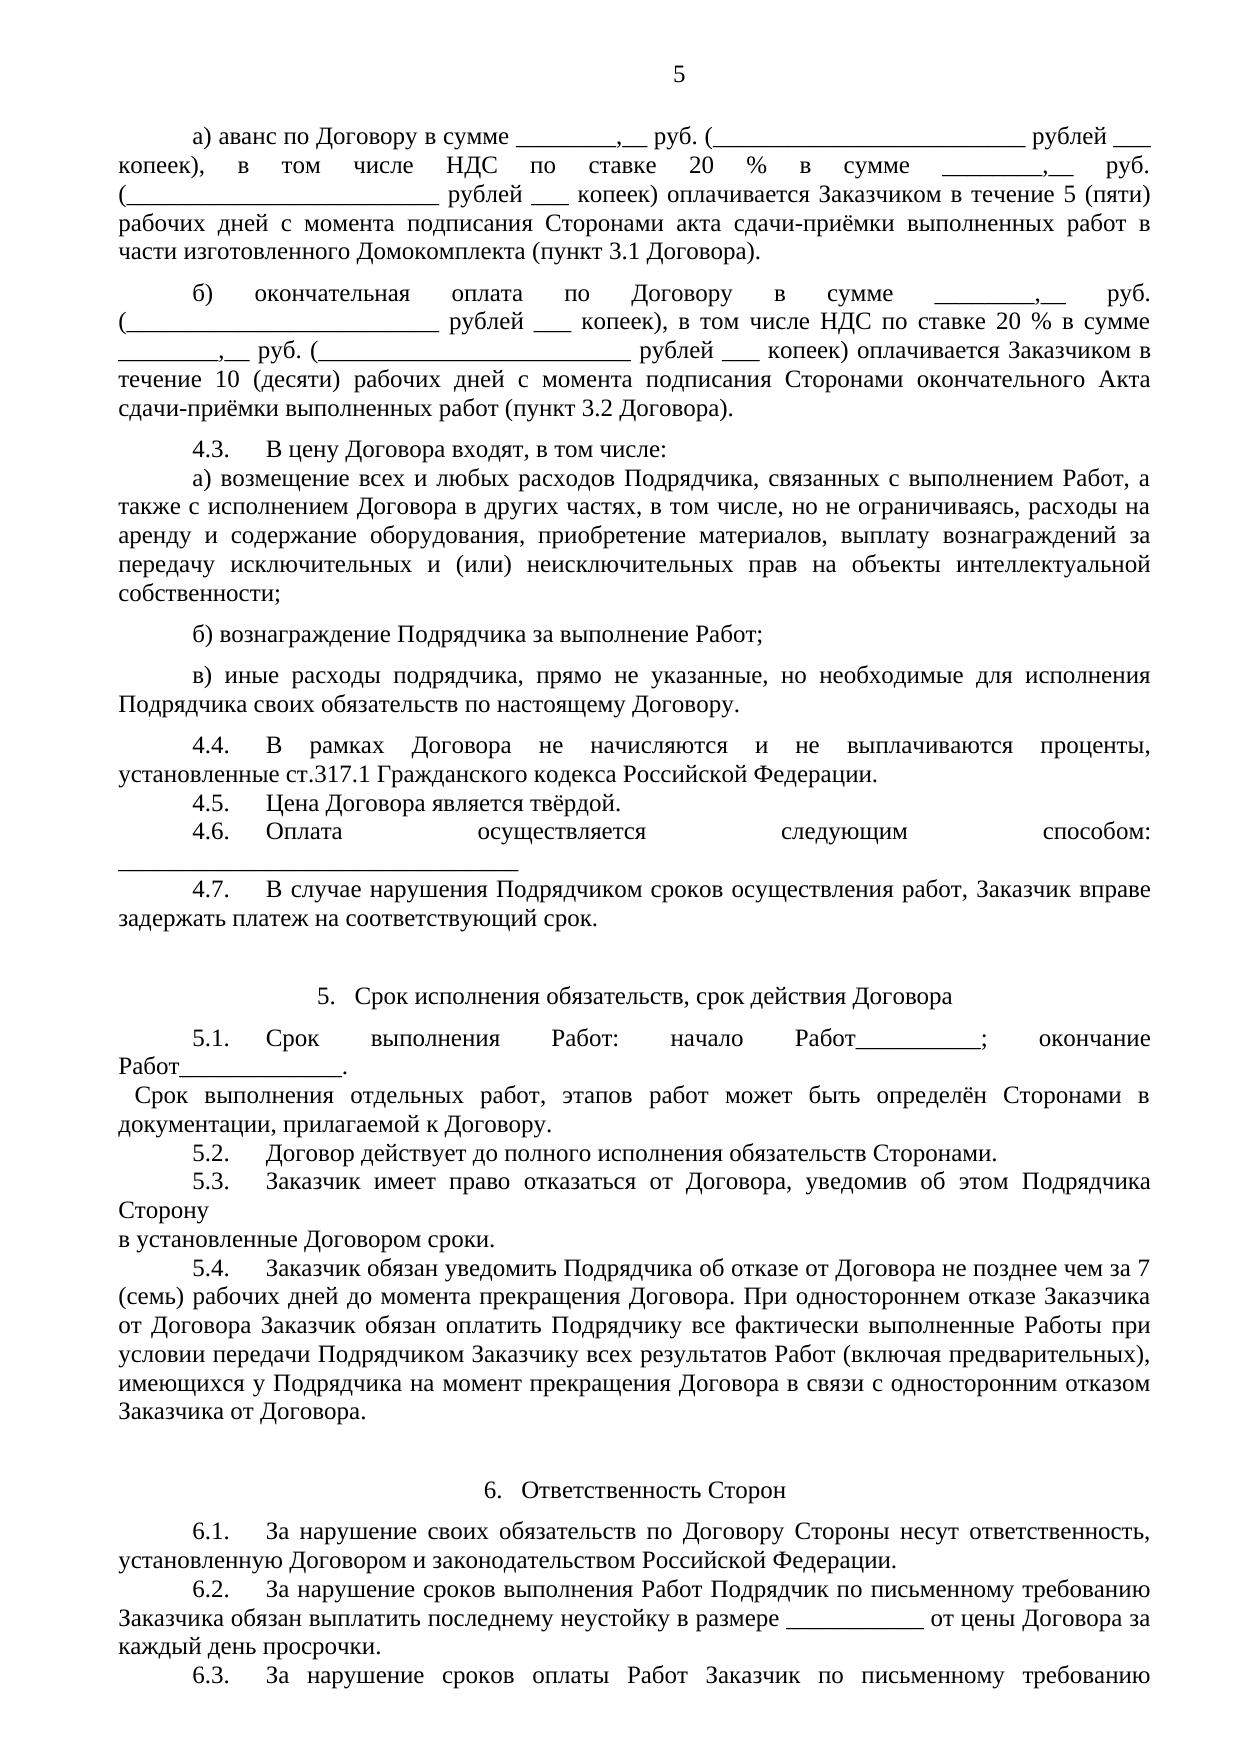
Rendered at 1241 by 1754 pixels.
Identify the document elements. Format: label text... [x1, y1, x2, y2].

text Срок выполнения Работ: начало Работ__________; окончание Работ_____________. [118, 1023, 1152, 1080]
text Договор действует до полного исполнения обязательств Сторонами. [118, 1138, 1152, 1166]
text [118, 1660, 1152, 1689]
text В случае нарушения Подрядчиком сроков осуществления работ, Заказчик вправе задержать платеж на соответствующий срок. [118, 874, 1152, 931]
text Заказчик имеет право отказаться от Договора, уведомив об этом Подрядчика Сторону в установленные Договором сроки. [118, 1166, 1152, 1253]
text За нарушение своих обязательств по Договору Стороны несут ответственность, установленную Договором и законодательством Российской Федерации. [118, 1516, 1152, 1574]
text б) вознаграждение Подрядчика за выполнение Работ; [118, 619, 1152, 648]
text б) окончательная оплата по Договору в сумме ________,__ руб. (_________________________ рублей ___ копеек), в том числе НДС по ставке 20 % в сумме ________,__ руб. (_________________________ рублей ___ копеек) оплачивается Заказчиком в течение 10 (десяти) рабочих дней с момента подписания Сторонами окончательного Акта сдачи-приёмки выполненных работ (пункт 3.2 Договора). [118, 278, 1152, 421]
text Заказчик обязан уведомить Подрядчика об отказе от Договора не позднее чем за 7 (семь) рабочих дней до момента прекращения Договора. При одностороннем отказе Заказчика от Договора Заказчик обязан оплатить Подрядчику все фактически выполненные Работы при условии передачи Подрядчиком Заказчику всех результатов Работ (включая предварительных), имеющихся у Подрядчика на момент прекращения Договора в связи с односторонним отказом Заказчика от Договора. [118, 1253, 1152, 1425]
subtitle Срок исполнения обязательств, срок действия Договора [118, 981, 1152, 1010]
text Оплата осуществляется следующим способом: ________________________________ [118, 816, 1152, 874]
list Срок выполнения отдельных работ, этапов работ может быть определён Сторонами в документации, прилагаемой к Договору. [118, 1080, 1152, 1138]
subtitle Ответственность Сторон [118, 1475, 1152, 1504]
text В цену Договора входят, в том числе: [118, 434, 1152, 463]
text а) возмещение всех и любых расходов Подрядчика, связанных с выполнением Работ, а также с исполнением Договора в других частях, в том числе, но не ограничиваясь, расходы на аренду и содержание оборудования, приобретение материалов, выплату вознаграждений за передачу исключительных и (или) неисключительных прав на объекты интеллектуальной собственности; [118, 463, 1152, 606]
text За нарушение сроков выполнения Работ Подрядчик по письменному требованию Заказчика обязан выплатить последнему неустойку в размере ___________ от цены Договора за каждый день просрочки. [118, 1574, 1152, 1660]
text а) аванс по Договору в сумме ________,__ руб. (_________________________ рублей ___ копеек), в том числе НДС по ставке 20 % в сумме ________,__ руб. (_________________________ рублей ___ копеек) оплачивается Заказчиком в течение 5 (пяти) рабочих дней с момента подписания Сторонами акта сдачи-приёмки выполненных работ в части изготовленного Домокомплекта (пункт 3.1 Договора). [118, 121, 1152, 265]
text В рамках Договора не начисляются и не выплачиваются проценты, установленные ст.317.1 Гражданского кодекса Российской Федерации. [118, 730, 1152, 788]
text Цена Договора является твёрдой. [118, 788, 1152, 816]
text в) иные расходы подрядчика, прямо не указанные, но необходимые для исполнения Подрядчика своих обязательств по настоящему Договору. [118, 660, 1152, 718]
